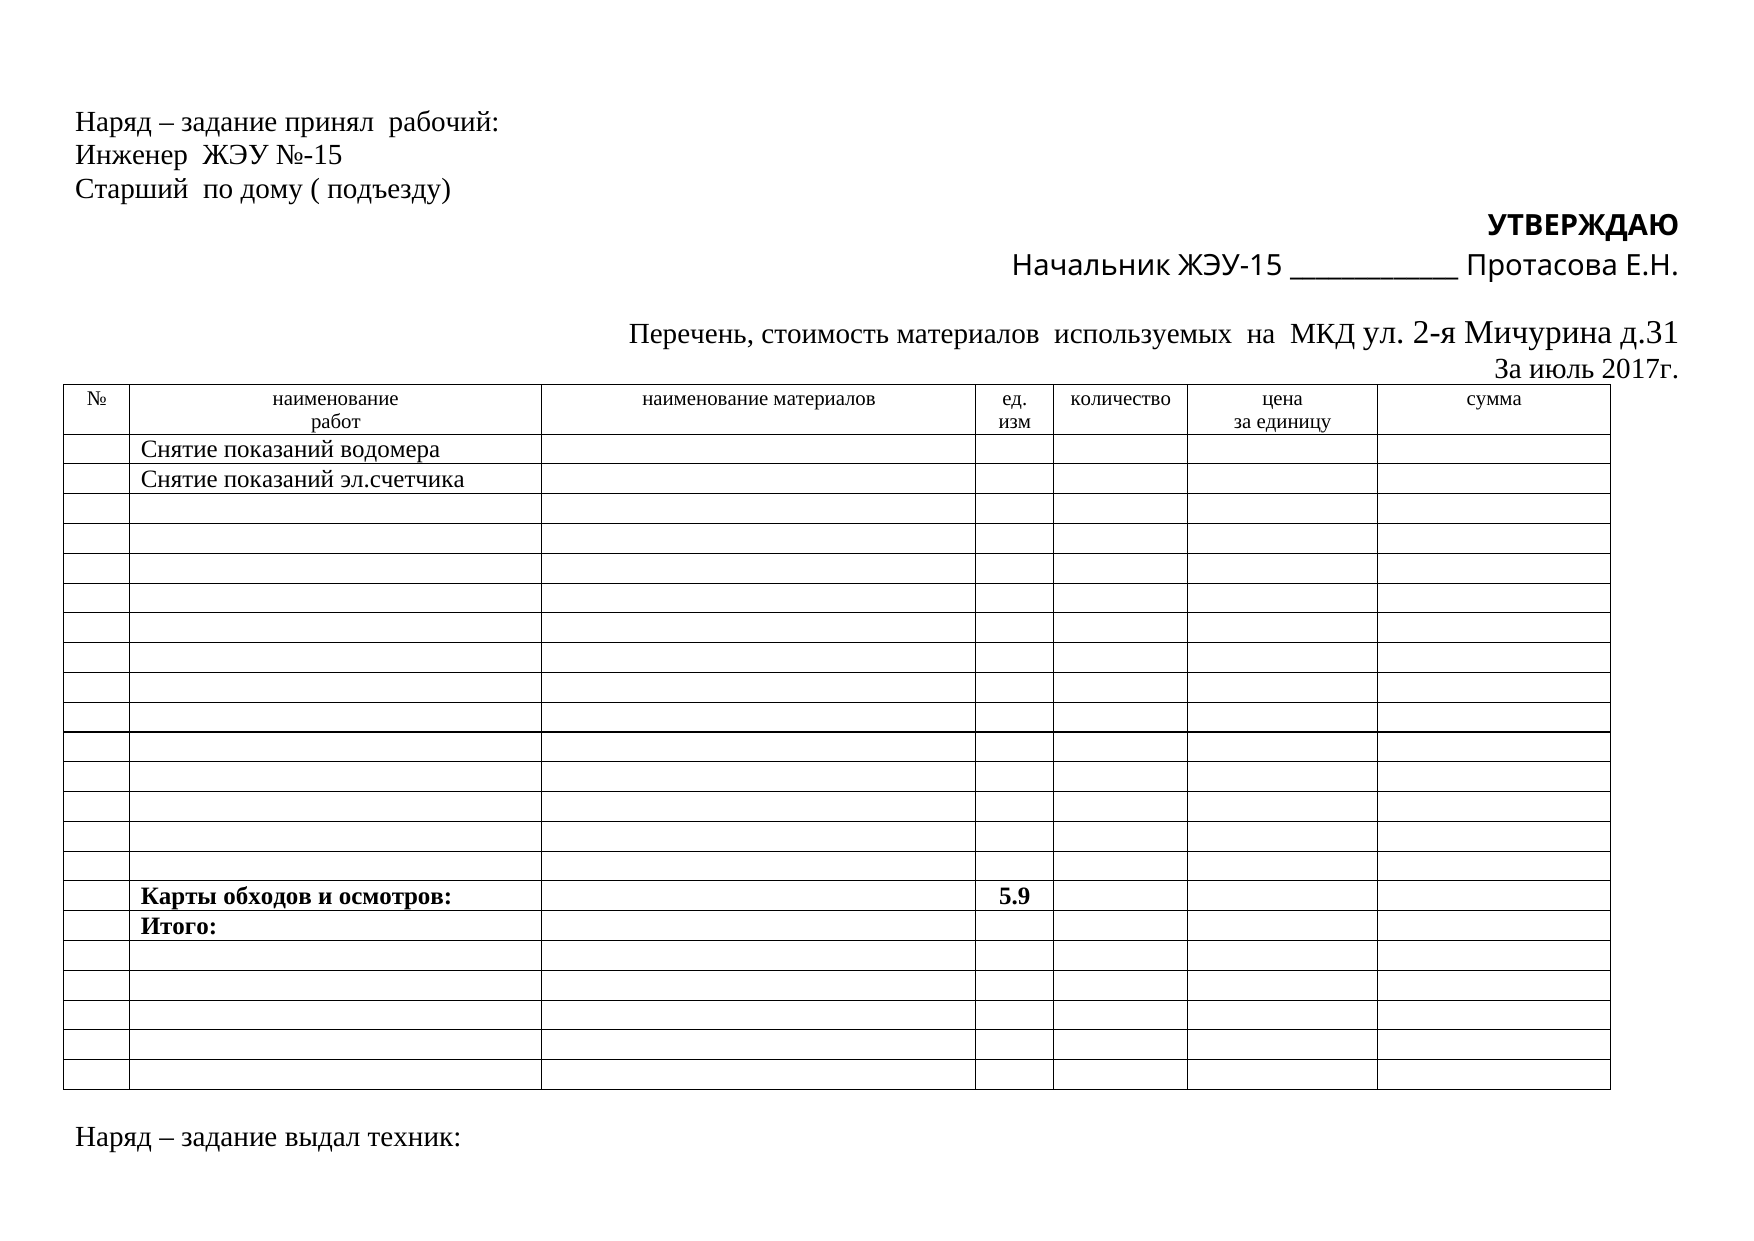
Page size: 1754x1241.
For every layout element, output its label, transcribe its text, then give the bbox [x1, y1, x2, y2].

table_cell [1378, 613, 1610, 642]
table_cell [1378, 1001, 1610, 1029]
table_cell [1188, 1060, 1377, 1089]
table_cell [64, 554, 129, 582]
table_cell Карты обходов и осмотров: [130, 881, 541, 910]
table_cell [1188, 733, 1377, 761]
table_cell [542, 464, 975, 493]
table_cell [542, 494, 975, 523]
table_cell [130, 554, 541, 582]
table_cell [976, 852, 1053, 880]
table_cell [64, 733, 129, 761]
table_cell [1054, 881, 1187, 910]
table_header цена за единицу [1188, 385, 1377, 433]
table_cell [542, 643, 975, 672]
table_cell [64, 852, 129, 880]
table_cell [1188, 792, 1377, 821]
table_cell [1188, 852, 1377, 880]
table_cell [64, 911, 129, 940]
table_cell [1378, 733, 1610, 761]
table_cell [1378, 494, 1610, 523]
table_cell [1054, 762, 1187, 791]
table_cell [1054, 792, 1187, 821]
table_cell [1188, 435, 1377, 463]
table_cell [1054, 971, 1187, 999]
table_cell [130, 1030, 541, 1059]
table_cell [1054, 643, 1187, 672]
table_cell [542, 852, 975, 880]
table_cell [130, 792, 541, 821]
table_cell [1188, 554, 1377, 582]
table_header наименование материалов [542, 385, 975, 433]
table_cell [1378, 643, 1610, 672]
table_cell [130, 703, 541, 731]
table_cell [1054, 911, 1187, 940]
table_cell [976, 703, 1053, 731]
table_cell [130, 1001, 541, 1029]
table_cell [1378, 941, 1610, 970]
table_cell [1054, 822, 1187, 851]
table_cell [1054, 554, 1187, 582]
table_cell [130, 524, 541, 553]
text Начальник ЖЭУ-15 _____________ Протасова Е.Н. [75, 244, 1679, 284]
table_cell [1188, 584, 1377, 612]
table_cell [64, 762, 129, 791]
table_cell [976, 584, 1053, 612]
table_cell [1054, 1060, 1187, 1089]
table_cell [64, 584, 129, 612]
table_cell [542, 1001, 975, 1029]
table_cell [542, 881, 975, 910]
table_cell [542, 673, 975, 702]
table_cell [64, 524, 129, 553]
table_cell [1378, 792, 1610, 821]
table_cell [130, 852, 541, 880]
table_cell Снятие показаний эл.счетчика [130, 464, 541, 493]
table_cell [1054, 852, 1187, 880]
table_cell [1054, 494, 1187, 523]
table_cell [64, 971, 129, 999]
text УТВЕРЖДАЮ [75, 204, 1679, 244]
table_cell [130, 494, 541, 523]
table_cell [1054, 524, 1187, 553]
table_cell [976, 613, 1053, 642]
table_cell [976, 1030, 1053, 1059]
table_cell [1378, 524, 1610, 553]
table_cell [64, 494, 129, 523]
table_cell [1378, 435, 1610, 463]
table_cell [64, 941, 129, 970]
table_cell [1188, 971, 1377, 999]
table_cell [976, 733, 1053, 761]
table_cell [1054, 673, 1187, 702]
table_cell [1188, 673, 1377, 702]
table_cell [1378, 703, 1610, 731]
table_header наименование работ [130, 385, 541, 433]
table_cell [542, 971, 975, 999]
table_header ед. изм [976, 385, 1053, 433]
table_cell Снятие показаний водомера [130, 435, 541, 463]
table_cell [976, 524, 1053, 553]
table_cell [542, 762, 975, 791]
table_cell [1378, 881, 1610, 910]
table_cell [130, 762, 541, 791]
table_header количество [1054, 385, 1187, 433]
table_cell [1188, 881, 1377, 910]
table_cell [64, 703, 129, 731]
table_cell [542, 941, 975, 970]
table_cell 5.9 [976, 881, 1053, 910]
table_cell [542, 792, 975, 821]
table_cell [64, 435, 129, 463]
table_cell [1188, 911, 1377, 940]
table_cell [542, 733, 975, 761]
table_cell [976, 971, 1053, 999]
table_cell [1188, 464, 1377, 493]
table_cell [64, 881, 129, 910]
table_cell [1054, 941, 1187, 970]
table_cell [64, 792, 129, 821]
text За июль 2017г. [75, 351, 1679, 384]
table_cell [130, 643, 541, 672]
table_cell [1378, 673, 1610, 702]
table_cell [976, 822, 1053, 851]
table_cell [64, 464, 129, 493]
table_cell [64, 643, 129, 672]
table_cell [542, 911, 975, 940]
table_cell [976, 643, 1053, 672]
table_cell [1378, 554, 1610, 582]
table_cell [1378, 911, 1610, 940]
table_cell [976, 435, 1053, 463]
table_cell [1188, 613, 1377, 642]
table_cell [1378, 822, 1610, 851]
table_cell [1378, 464, 1610, 493]
table_cell [1188, 941, 1377, 970]
table_cell [130, 733, 541, 761]
table_cell [130, 1060, 541, 1089]
table_cell [976, 762, 1053, 791]
table_cell [64, 1030, 129, 1059]
table_cell [1054, 584, 1187, 612]
table_cell [542, 584, 975, 612]
table_cell [64, 673, 129, 702]
table_cell [976, 941, 1053, 970]
table_cell [1054, 1001, 1187, 1029]
table_cell [130, 613, 541, 642]
table_header № [64, 385, 129, 433]
table_cell [1378, 852, 1610, 880]
table_cell [542, 1060, 975, 1089]
table_cell [1054, 613, 1187, 642]
table_cell [976, 494, 1053, 523]
table_cell [976, 464, 1053, 493]
table_cell [1188, 762, 1377, 791]
table_cell [1188, 524, 1377, 553]
table_cell [542, 524, 975, 553]
table_cell [64, 822, 129, 851]
table_cell [542, 554, 975, 582]
table_cell [1378, 762, 1610, 791]
table_cell [130, 584, 541, 612]
table_cell [542, 822, 975, 851]
table_cell [976, 554, 1053, 582]
table_cell [1054, 1030, 1187, 1059]
table_cell [976, 911, 1053, 940]
text Наряд – задание принял рабочий: [75, 104, 1679, 137]
table_cell [1054, 703, 1187, 731]
table_cell [976, 673, 1053, 702]
table_cell [1378, 971, 1610, 999]
table_cell [1378, 1060, 1610, 1089]
text Наряд – задание выдал техник: [75, 1119, 1679, 1152]
table_cell Итого: [130, 911, 541, 940]
table_cell [130, 673, 541, 702]
table_cell [1054, 464, 1187, 493]
table_cell [64, 1001, 129, 1029]
table_cell [1188, 1030, 1377, 1059]
table_cell [130, 822, 541, 851]
table_cell [1054, 435, 1187, 463]
text Инженер ЖЭУ №-15 [75, 137, 1679, 171]
table_cell [1054, 733, 1187, 761]
table_cell [976, 1001, 1053, 1029]
table_cell [542, 703, 975, 731]
table_cell [130, 971, 541, 999]
table_cell [1378, 1030, 1610, 1059]
table_cell [1188, 643, 1377, 672]
table_header сумма [1378, 385, 1610, 433]
text Старший по дому ( подъезду) [75, 171, 1679, 204]
table_cell [1188, 822, 1377, 851]
table_cell [64, 613, 129, 642]
table_cell [1378, 584, 1610, 612]
table_cell [976, 1060, 1053, 1089]
table_cell [1188, 1001, 1377, 1029]
table_cell [64, 1060, 129, 1089]
table_cell [130, 941, 541, 970]
table_cell [1188, 494, 1377, 523]
table_cell [542, 435, 975, 463]
table_cell [976, 792, 1053, 821]
table_cell [542, 613, 975, 642]
table_cell [1188, 703, 1377, 731]
text Перечень, стоимость материалов используемых на МКД ул. 2-я Мичурина д.31 [75, 312, 1679, 351]
table_cell [542, 1030, 975, 1059]
